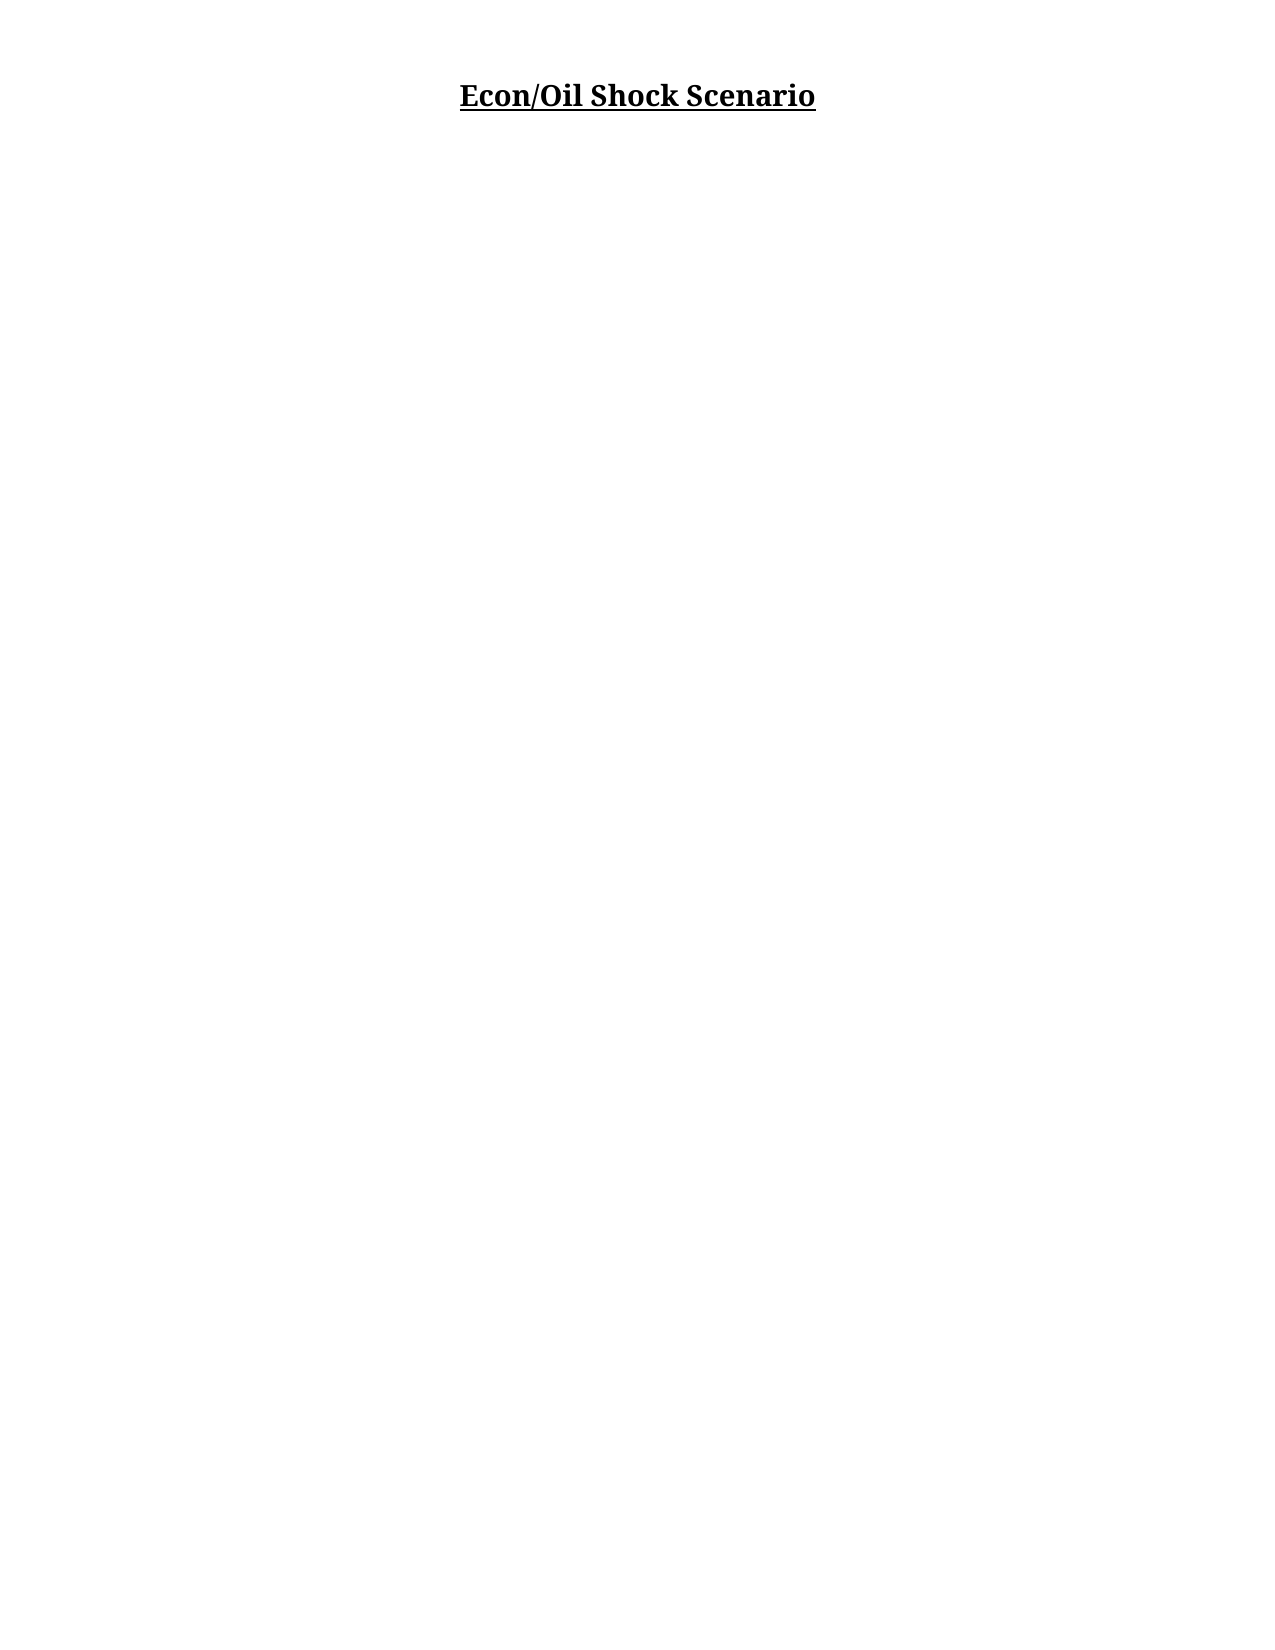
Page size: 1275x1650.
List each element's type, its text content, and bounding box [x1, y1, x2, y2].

subtitle Econ/Oil Shock Scenario [75, 75, 1200, 115]
